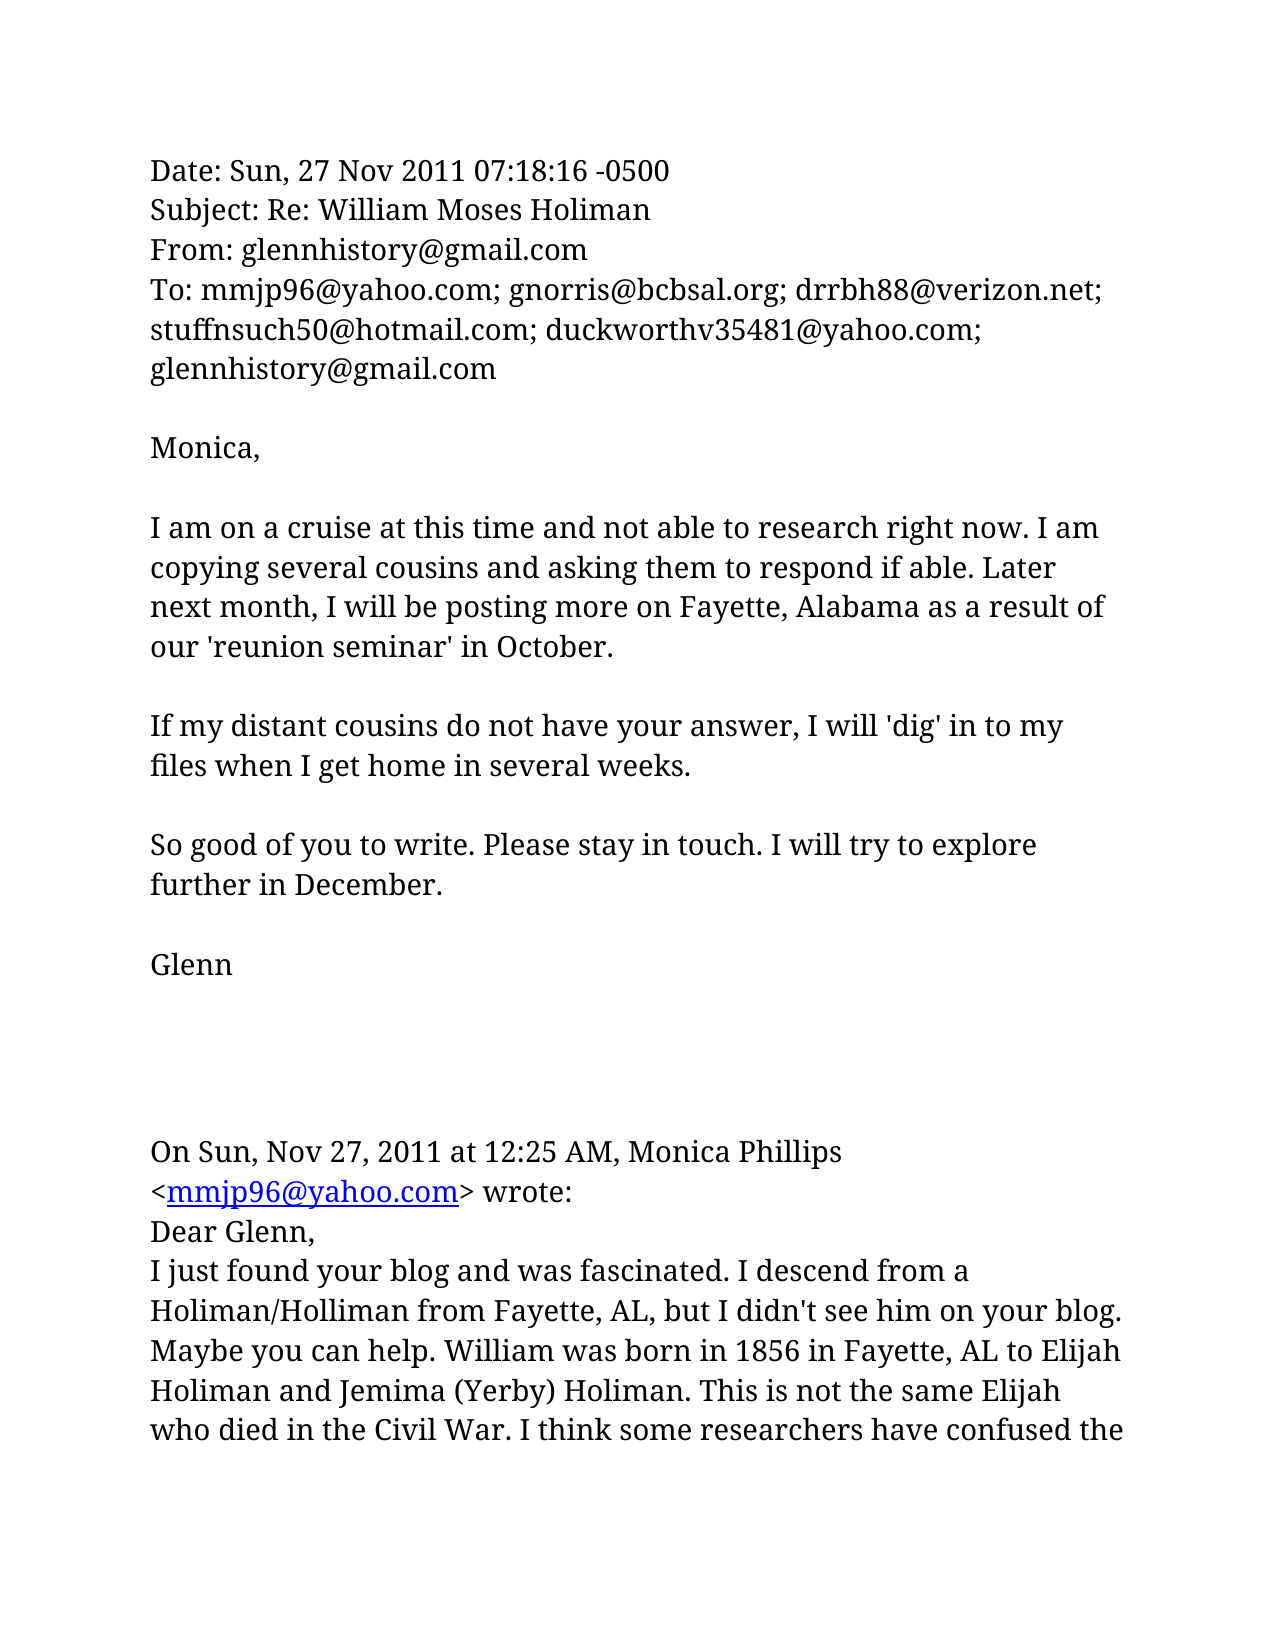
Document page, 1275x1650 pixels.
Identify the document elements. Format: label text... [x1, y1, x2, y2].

text Dear Glenn, [150, 1211, 1125, 1251]
text Glenn [150, 944, 1125, 983]
text I am on a cruise at this time and not able to research right now. I am copying several cousins and asking them to respond if able. Later next month, I will be posting more on Fayette, Alabama as a result of our 'reunion seminar' in October. [150, 507, 1125, 666]
text On Sun, Nov 27, 2011 at 12:25 AM, Monica Phillips <mmjp96@yahoo.com> wrote: [150, 1132, 1125, 1211]
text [150, 1251, 1125, 1449]
text So good of you to write. Please stay in touch. I will try to explore further in December. [150, 825, 1125, 904]
text If my distant cousins do not have your answer, I will 'dig' in to my files when I get home in several weeks. [150, 706, 1125, 785]
text Date: Sun, 27 Nov 2011 07:18:16 -0500 Subject: Re: William Moses Holiman From: glennhistory@gmail.com To: mmjp96@yahoo.com; gnorris@bcbsal.org; drrbh88@verizon.net; stuffnsuch50@hotmail.com; duckworthv35481@yahoo.com; glennhistory@gmail.com Monica, [150, 150, 1125, 467]
